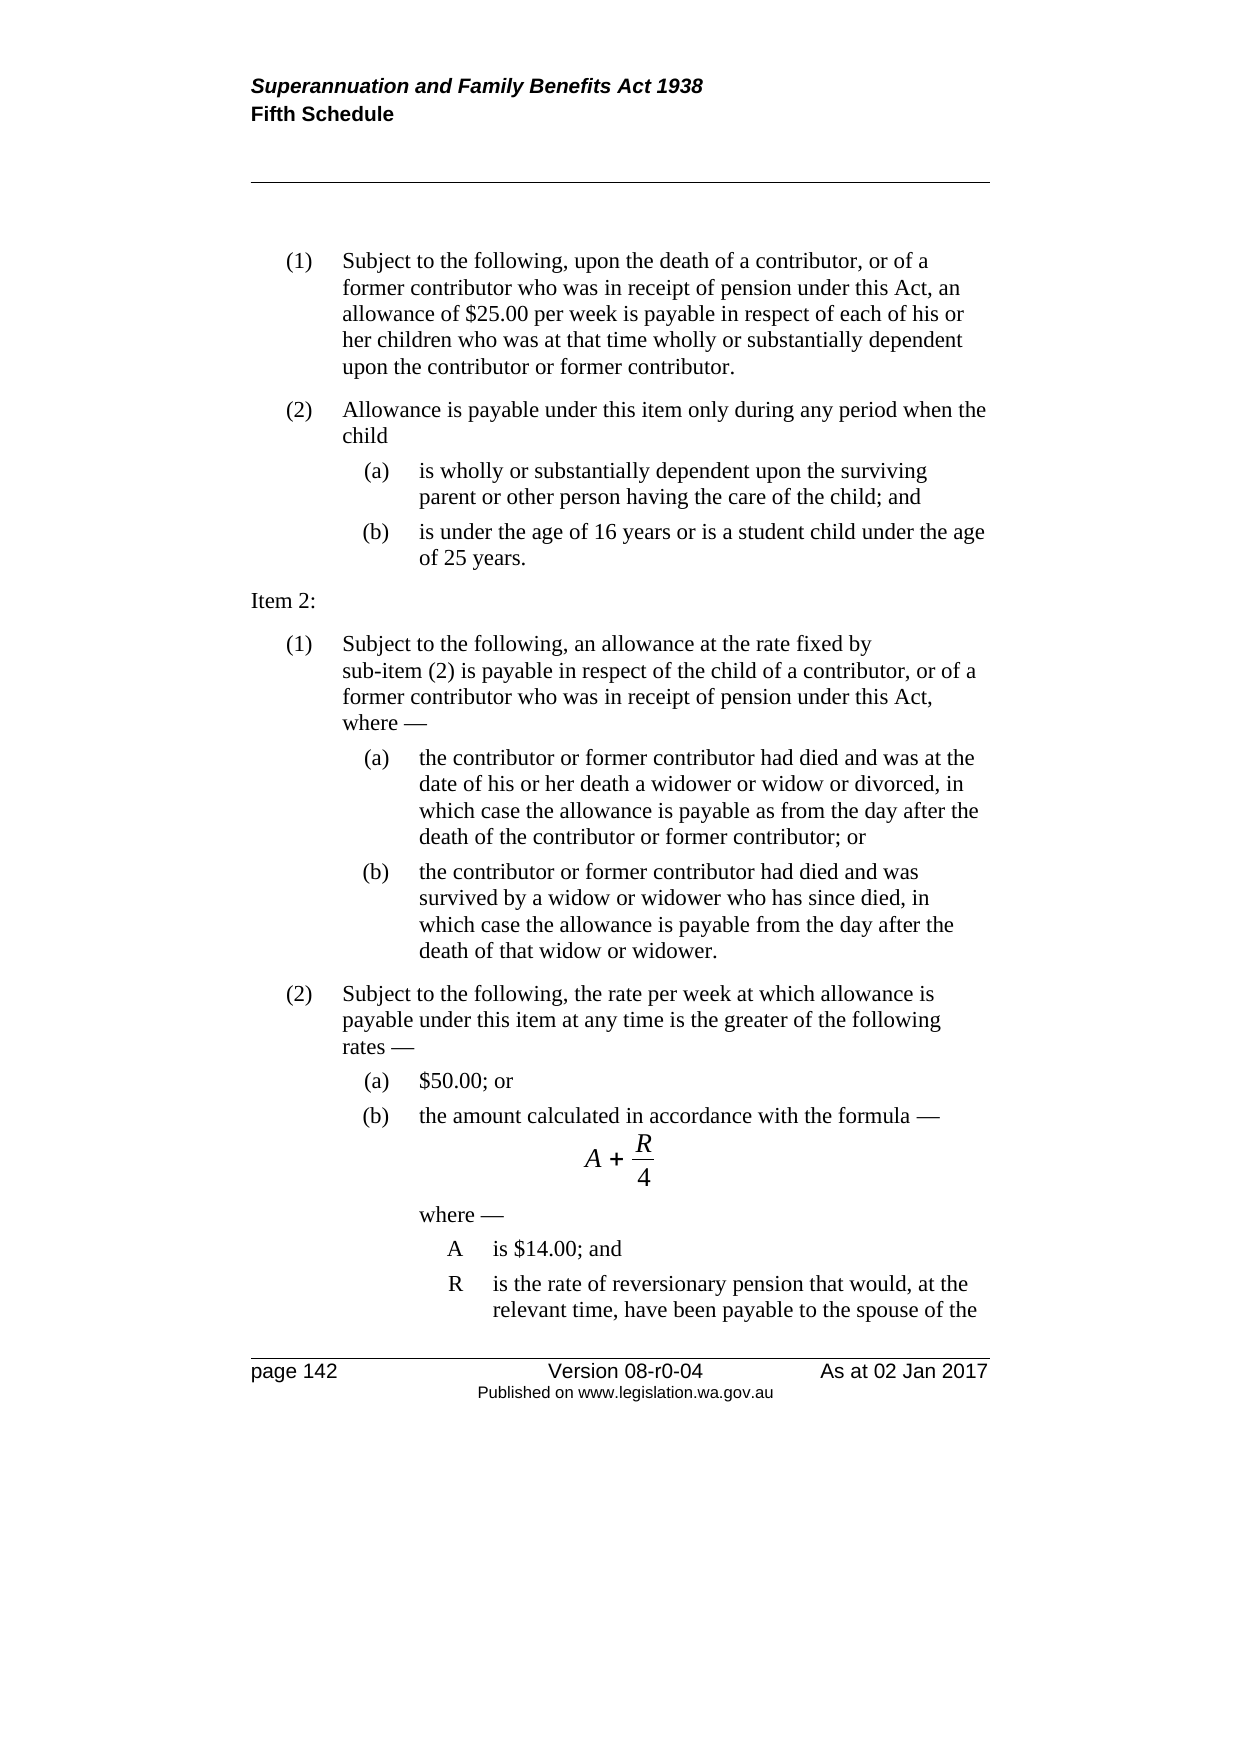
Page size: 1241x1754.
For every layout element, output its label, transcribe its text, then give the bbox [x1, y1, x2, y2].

text (a) $50.00; or [251, 1067, 990, 1094]
text (2) Allowance is payable under this item only during any period when the child [251, 396, 990, 449]
text (2) Subject to the following, the rate per week at which allowance is payable under this item at any time is the greater of the following rates — [251, 980, 990, 1059]
text where — [251, 1201, 990, 1227]
text (1) Subject to the following, upon the death of a contributor, or of a former contributor who was in receipt of pension under this Act, an allowance of $25.00 per week is payable in respect of each of his or her children who was at that time wholly or substantially dependent upon the contributor or former contributor. [251, 247, 990, 379]
text (a) is wholly or substantially dependent upon the surviving parent or other person having the care of the child; and [251, 457, 990, 510]
text (b) is under the age of 16 years or is a student child under the age of 25 years. [251, 518, 990, 571]
text (b) the contributor or former contributor had died and was survived by a widow or widower who has since died, in which case the allowance is payable from the day after the death of that widow or widower. [251, 858, 990, 963]
text (1) Subject to the following, an allowance at the rate fixed by sub-item (2) is payable in respect of the child of a contributor, or of a former contributor who was in receipt of pension under this Act, where — [251, 630, 990, 736]
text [251, 1270, 990, 1323]
text (b) the amount calculated in accordance with the formula — [251, 1102, 990, 1128]
text (a) the contributor or former contributor had died and was at the date of his or her death a widower or widow or divorced, in which case the allowance is payable as from the day after the death of the contributor or former contributor; or [251, 744, 990, 849]
text A is $14.00; and [251, 1236, 990, 1262]
text Item 2: [251, 587, 990, 614]
